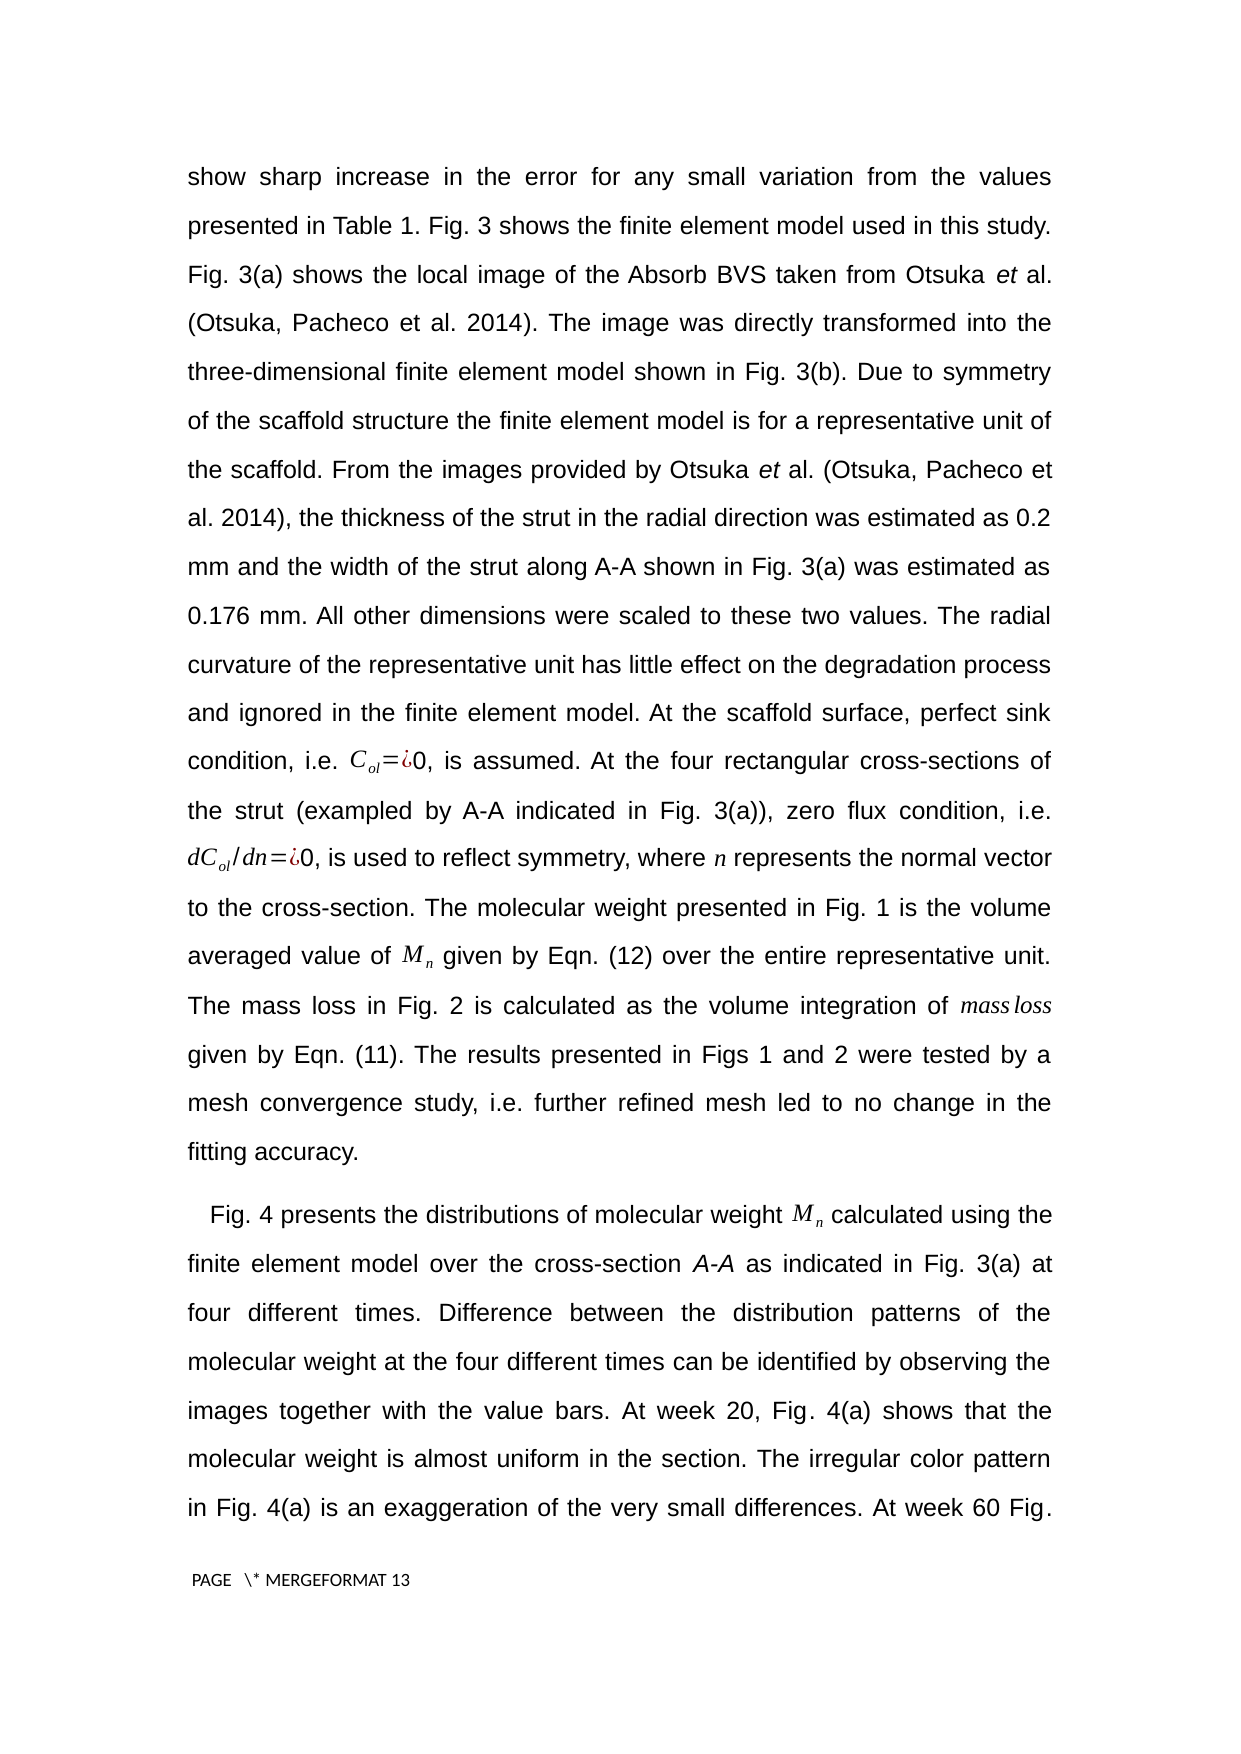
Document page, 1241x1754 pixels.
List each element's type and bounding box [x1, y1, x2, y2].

text [187, 160, 1053, 1168]
text [187, 1199, 1053, 1524]
